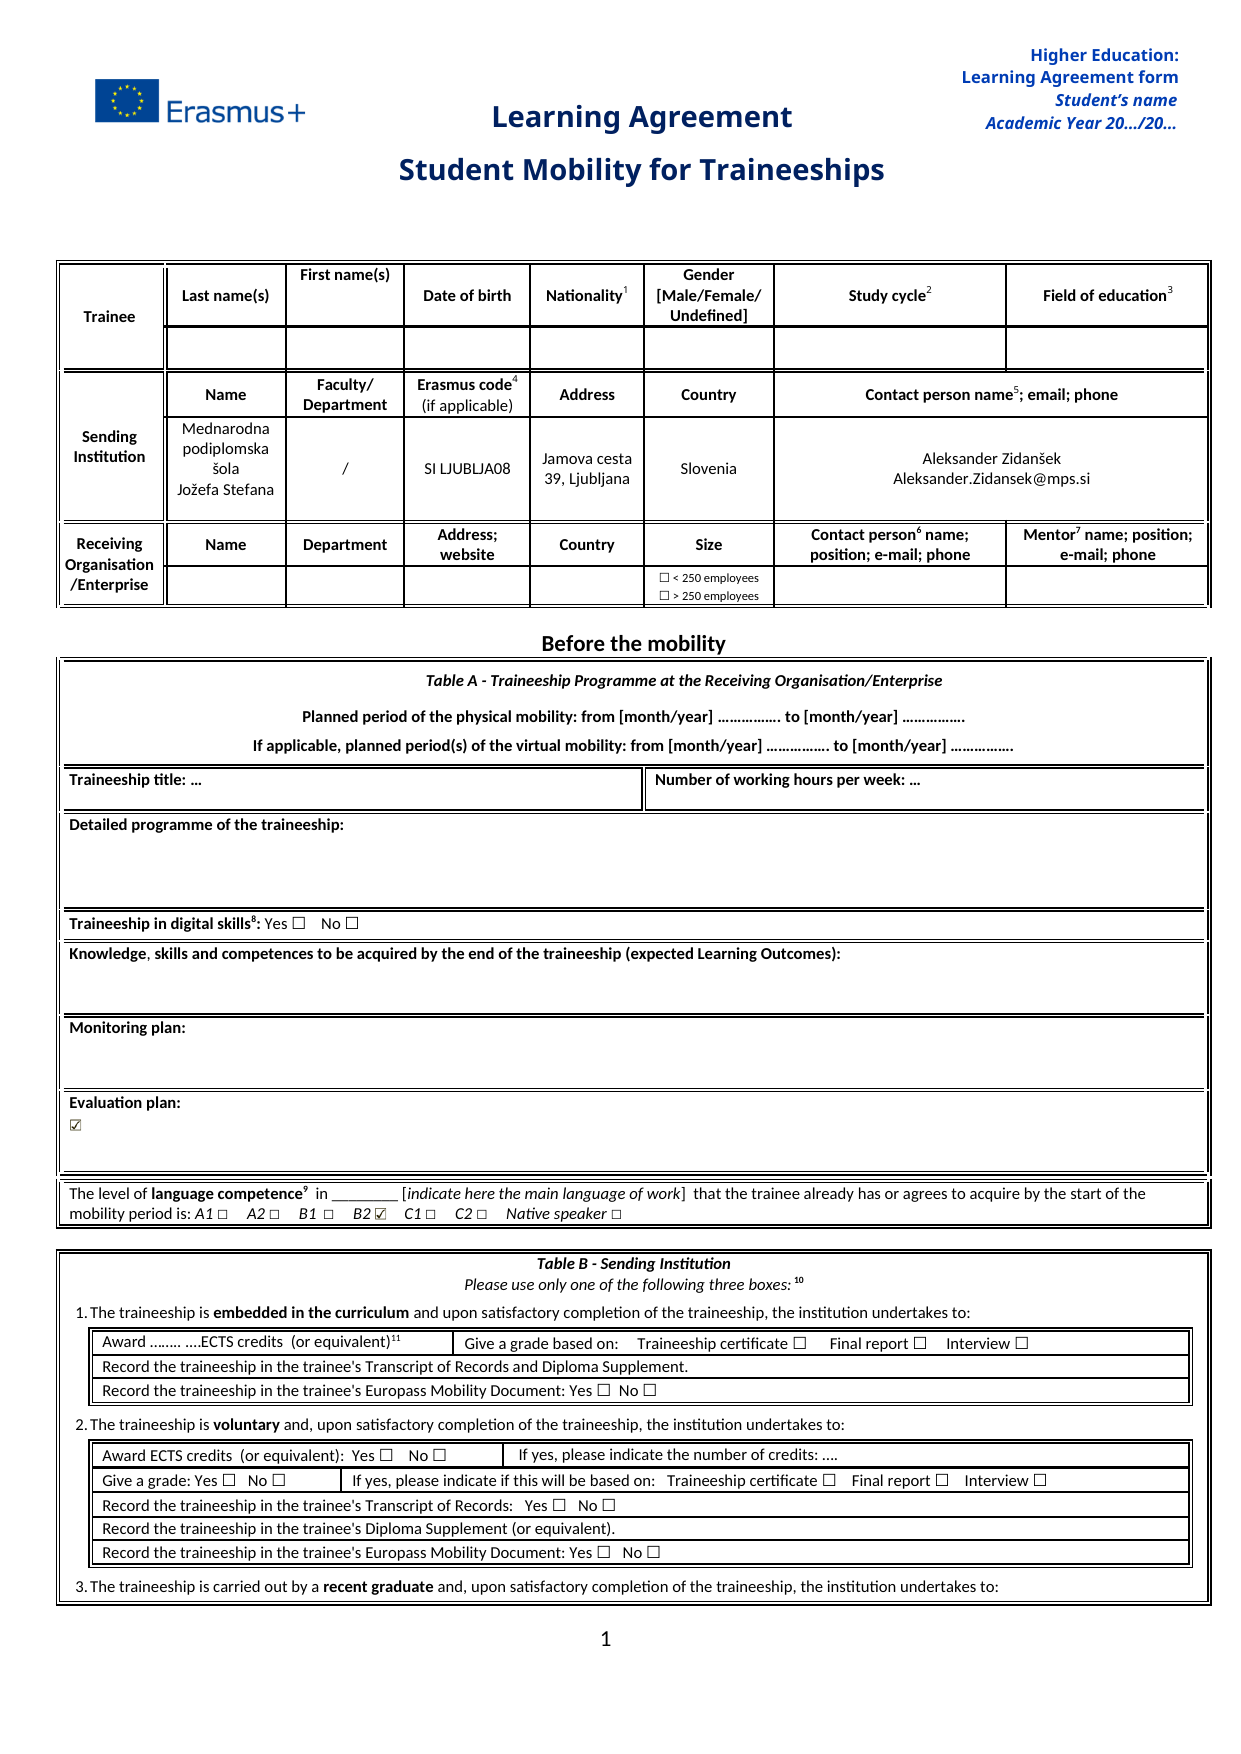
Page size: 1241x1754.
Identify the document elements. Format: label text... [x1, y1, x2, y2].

table_cell < 250 employees > 250 employees [645, 567, 773, 604]
picture [374, 1204, 387, 1220]
table_cell [531, 567, 643, 604]
table_cell Traineeship title: … [58, 764, 644, 809]
table_cell Evaluation plan: [58, 1088, 1209, 1171]
table_cell SI LJUBLJA08 [405, 418, 529, 519]
table_cell [405, 567, 529, 604]
table_cell Sending Institution [58, 368, 165, 519]
table_cell Monitoring plan: [58, 1013, 1209, 1087]
table_header Gender [Male/Female/Undefined] [645, 265, 773, 325]
table_header First name(s) [287, 265, 403, 325]
picture [95, 79, 306, 123]
table_header Field of education [1007, 265, 1207, 325]
table_cell Address [531, 373, 643, 416]
table_cell Mednarodna podiplomska šola Jožefa Stefana [168, 418, 285, 519]
table_cell Erasmus code (if applicable) [405, 373, 529, 416]
table_cell Name [168, 524, 285, 565]
table_cell Faculty/ Department [287, 373, 403, 416]
table_cell [645, 328, 773, 368]
table_cell Contact person name; position; e-mail; phone [775, 524, 1005, 565]
table_cell Traineeship in digital skills: Yes ☐ No ☐ [58, 907, 1209, 938]
table_cell [775, 567, 1005, 604]
table_cell [1007, 328, 1207, 368]
table_cell / [287, 418, 403, 519]
table_cell Aleksander Zidanšek Aleksander.Zidansek@mps.si [775, 418, 1207, 519]
table_cell Jamova cesta 39, Ljubljana [531, 418, 643, 519]
table_cell Detailed programme of the traineeship: [58, 809, 1209, 907]
table_header Study cycle [775, 265, 1005, 325]
table_cell [168, 567, 285, 604]
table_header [60, 1254, 1207, 1601]
table_cell Slovenia [645, 418, 773, 519]
table_cell Size [645, 524, 773, 565]
table_header Nationality [531, 265, 643, 325]
table_header Trainee [58, 261, 165, 368]
table_header Date of birth [405, 265, 529, 325]
table_cell Before the mobility [58, 604, 1209, 657]
table_cell Receiving Organisation/Enterprise [58, 520, 165, 604]
table_cell Contact person name; email; phone [775, 368, 1209, 416]
table_cell Mentor name; position; e-mail; phone [1007, 520, 1209, 565]
table_cell [405, 328, 529, 368]
table_cell [287, 328, 403, 368]
table_cell Knowledge, skills and competences to be acquired by the end of the traineeship (expected Learning Outcomes): [58, 939, 1209, 1013]
table_cell [1079, 1171, 1209, 1178]
table_cell Country [645, 373, 773, 416]
table_cell [775, 328, 1005, 368]
table_cell [168, 328, 285, 368]
table_cell [58, 657, 160, 698]
table_cell Planned period of the physical mobility: from [month/year] ……………. to [month/year] ……………. If applicable, planned period(s) of the virtual mobility: from [month/year] ……………. to [month/year] ……………. [60, 699, 1207, 764]
picture [69, 1115, 82, 1131]
table_cell [1007, 567, 1207, 604]
table_cell Country [531, 524, 643, 565]
table_cell Address; website [405, 524, 529, 565]
table_cell Number of working hours per week: … [644, 764, 1209, 809]
table_cell Table A - Traineeship Programme at the Receiving Organisation/Enterprise [160, 657, 1209, 698]
table_cell The level of language competence in ________ [indicate here the main language of work] that the trainee already has or agrees to acquire by the start of the mobility period is: A1 A2 B1 B2 C1 C2 Native speaker [58, 1179, 1209, 1224]
table_cell Name [168, 373, 285, 416]
table_cell Department [287, 524, 403, 565]
table_cell [287, 567, 403, 604]
table_cell [531, 328, 643, 368]
table_header Last name(s) [165, 261, 286, 325]
table_cell [58, 1171, 160, 1178]
